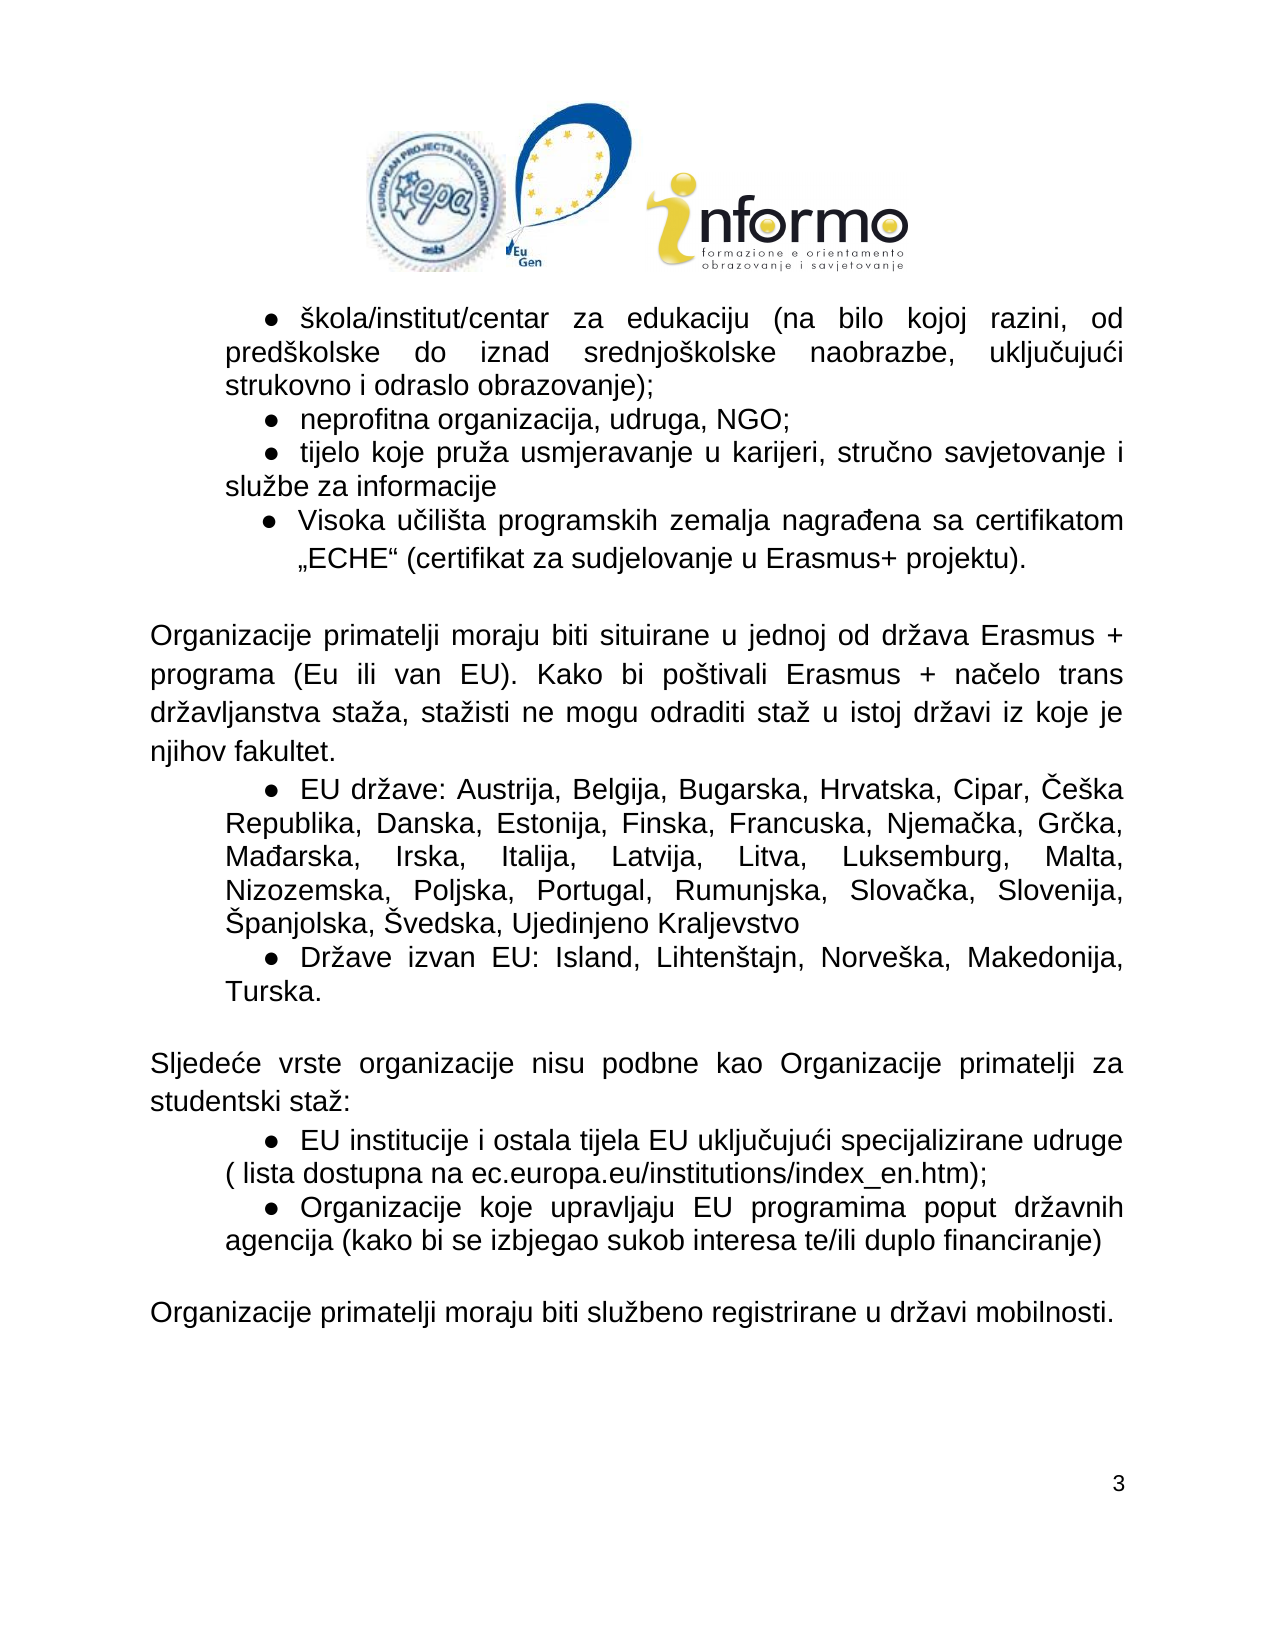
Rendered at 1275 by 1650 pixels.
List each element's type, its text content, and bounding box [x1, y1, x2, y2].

picture [366, 73, 909, 272]
list škola/institut/centar za edukaciju (na bilo kojoj razini, od predškolske do iznad srednjoškolske naobrazbe, uključujući strukovno i odraslo obrazovanje); [225, 301, 1125, 402]
list EU države: Austrija, Belgija, Bugarska, Hrvatska, Cipar, Češka Republika, Danska, Estonija, Finska, Francuska, Njemačka, Grčka, Mađarska, Irska, Italija, Latvija, Litva, Luksemburg, Malta, Nizozemska, Poljska, Portugal, Rumunjska, Slovačka, Slovenija, Španjolska, Švedska, Ujedinjeno Kraljevstvo [225, 772, 1125, 940]
list tijelo koje pruža usmjeravanje u karijeri, stručno savjetovanje i službe za informacije [225, 436, 1125, 503]
list Države izvan EU: Island, Lihtenštajn, Norveška, Makedonija, Turska. [225, 940, 1125, 1007]
list EU institucije i ostala tijela EU uključujući specijalizirane udruge ( lista dostupna na ec.europa.eu/institutions/index_en.htm); [225, 1123, 1125, 1190]
list Visoka učilišta programskih zemalja nagrađena sa certifikatom „ECHE“ (certifikat za sudjelovanje u Erasmus+ projektu). [260, 503, 1125, 575]
list neprofitna organizacija, udruga, NGO; [225, 402, 1125, 436]
list Organizacije koje upravljaju EU programima poput državnih agencija (kako bi se izbjegao sukob interesa te/ili duplo financiranje) [225, 1190, 1125, 1257]
text Sljedeće vrste organizacije nisu podbne kao Organizacije primatelji za studentski staž: [150, 1046, 1125, 1118]
text Organizacije primatelji moraju biti situirane u jednoj od država Erasmus + programa (Eu ili van EU). Kako bi poštivali Erasmus + načelo trans državljanstva staža, stažisti ne mogu odraditi staž u istoj državi iz koje je njihov fakultet. [150, 618, 1125, 767]
text Organizacije primatelji moraju biti službeno registrirane u državi mobilnosti. [150, 1296, 1125, 1329]
